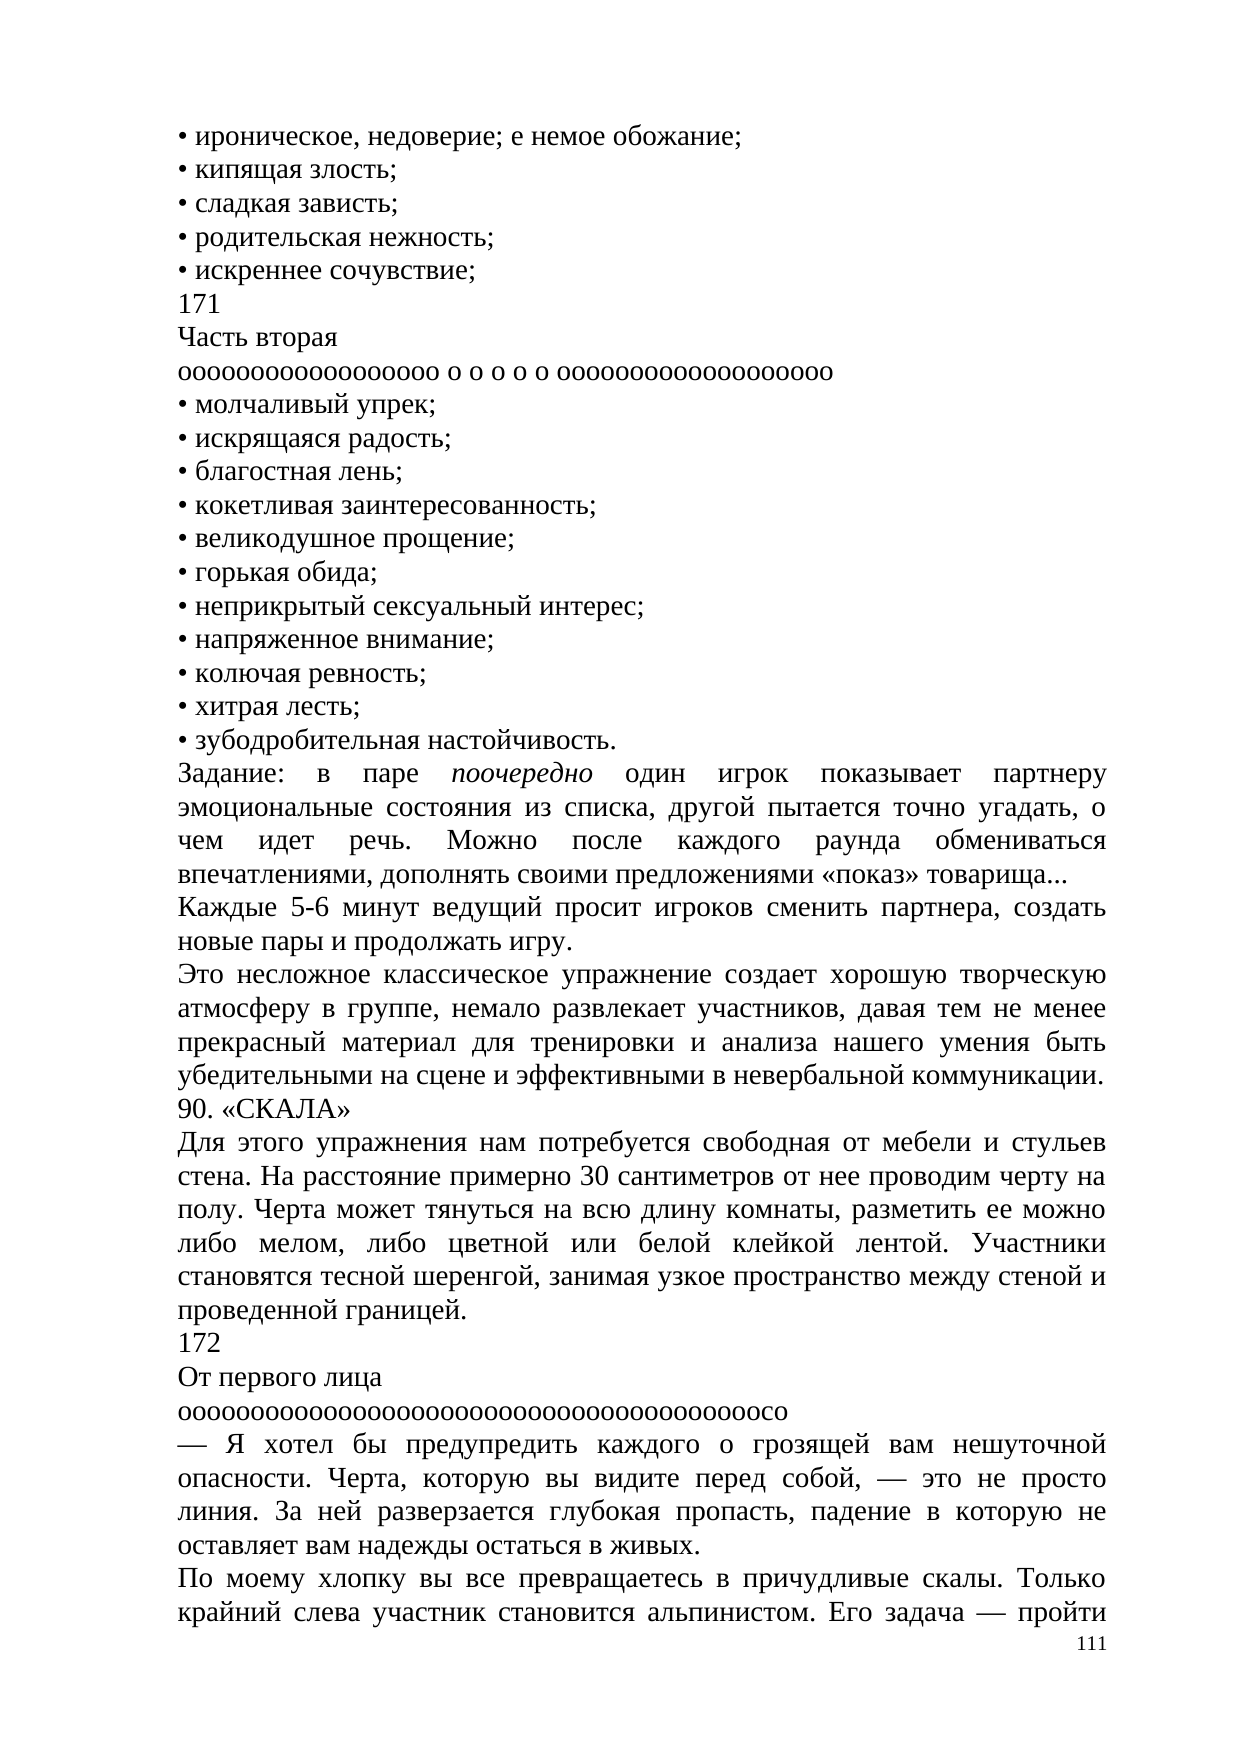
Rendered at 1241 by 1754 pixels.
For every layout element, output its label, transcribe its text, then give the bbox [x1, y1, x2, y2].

text Для этого упражнения нам потребуется свободная от мебели и стульев стена. На расстояние примерно 30 сантиметров от нее проводим черту на полу. Черта может тянуться на всю длину комнаты, разметить ее можно либо мелом, либо цветной или белой клейкой лентой. Участники становятся тесной шеренгой, занимая узкое пространство между стеной и проведенной границей. [177, 1124, 1107, 1326]
text 90. «СКАЛА» [177, 1091, 1107, 1124]
text • родительская нежность; [177, 219, 1107, 252]
text • ироническое, недоверие; е немое обожание; [177, 118, 1107, 152]
text • колючая ревность; [177, 655, 1107, 688]
text • зубодробительная настойчивость. [177, 722, 1107, 755]
text • горькая обида; [177, 554, 1107, 588]
text Это несложное классическое упражнение создает хорошую творческую атмосферу в группе, немало развлекает участников, давая тем не менее прекрасный материал для тренировки и анализа нашего умения быть убедительными на сцене и эффективными в невербальной коммуникации. [177, 957, 1107, 1091]
text • кипящая злость; [177, 152, 1107, 185]
text 171 [177, 286, 1107, 319]
text • сладкая зависть; [177, 185, 1107, 219]
text • кокетливая заинтересованность; [177, 487, 1107, 521]
text — Я хотел бы предупредить каждого о грозящей вам нешуточной опасности. Черта, которую вы видите перед собой, — это не просто линия. За ней разверзается глубокая пропасть, падение в которую не оставляет вам надежды остаться в живых. [177, 1426, 1107, 1560]
text От первого лица [177, 1359, 1107, 1393]
text Задание: в паре поочередно один игрок показывает партнеру эмоциональные состояния из списка, другой пытается точно угадать, о чем идет речь. Можно после каждого раунда обмениваться впечатлениями, дополнять своими предложениями «показ» товарища... [177, 755, 1107, 889]
text • великодушное прощение; [177, 521, 1107, 554]
text • неприкрытый сексуальный интерес; [177, 588, 1107, 621]
text оооооооооооооооооооооооооооооооооооооооосо [177, 1393, 1107, 1426]
text • искрящаяся радость; [177, 420, 1107, 453]
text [177, 1560, 1107, 1627]
text • искреннее сочувствие; [177, 252, 1107, 286]
text • молчаливый упрек; [177, 386, 1107, 420]
text • напряженное внимание; [177, 621, 1107, 655]
text оооооооооооооооооо о о о о о ооооооооооооооооооо [177, 353, 1107, 386]
text Часть вторая [177, 319, 1107, 353]
text 172 [177, 1326, 1107, 1359]
text • хитрая лесть; [177, 688, 1107, 722]
text • благостная лень; [177, 453, 1107, 487]
text Каждые 5-6 минут ведущий просит игроков сменить партнера, создать новые пары и продолжать игру. [177, 889, 1107, 957]
